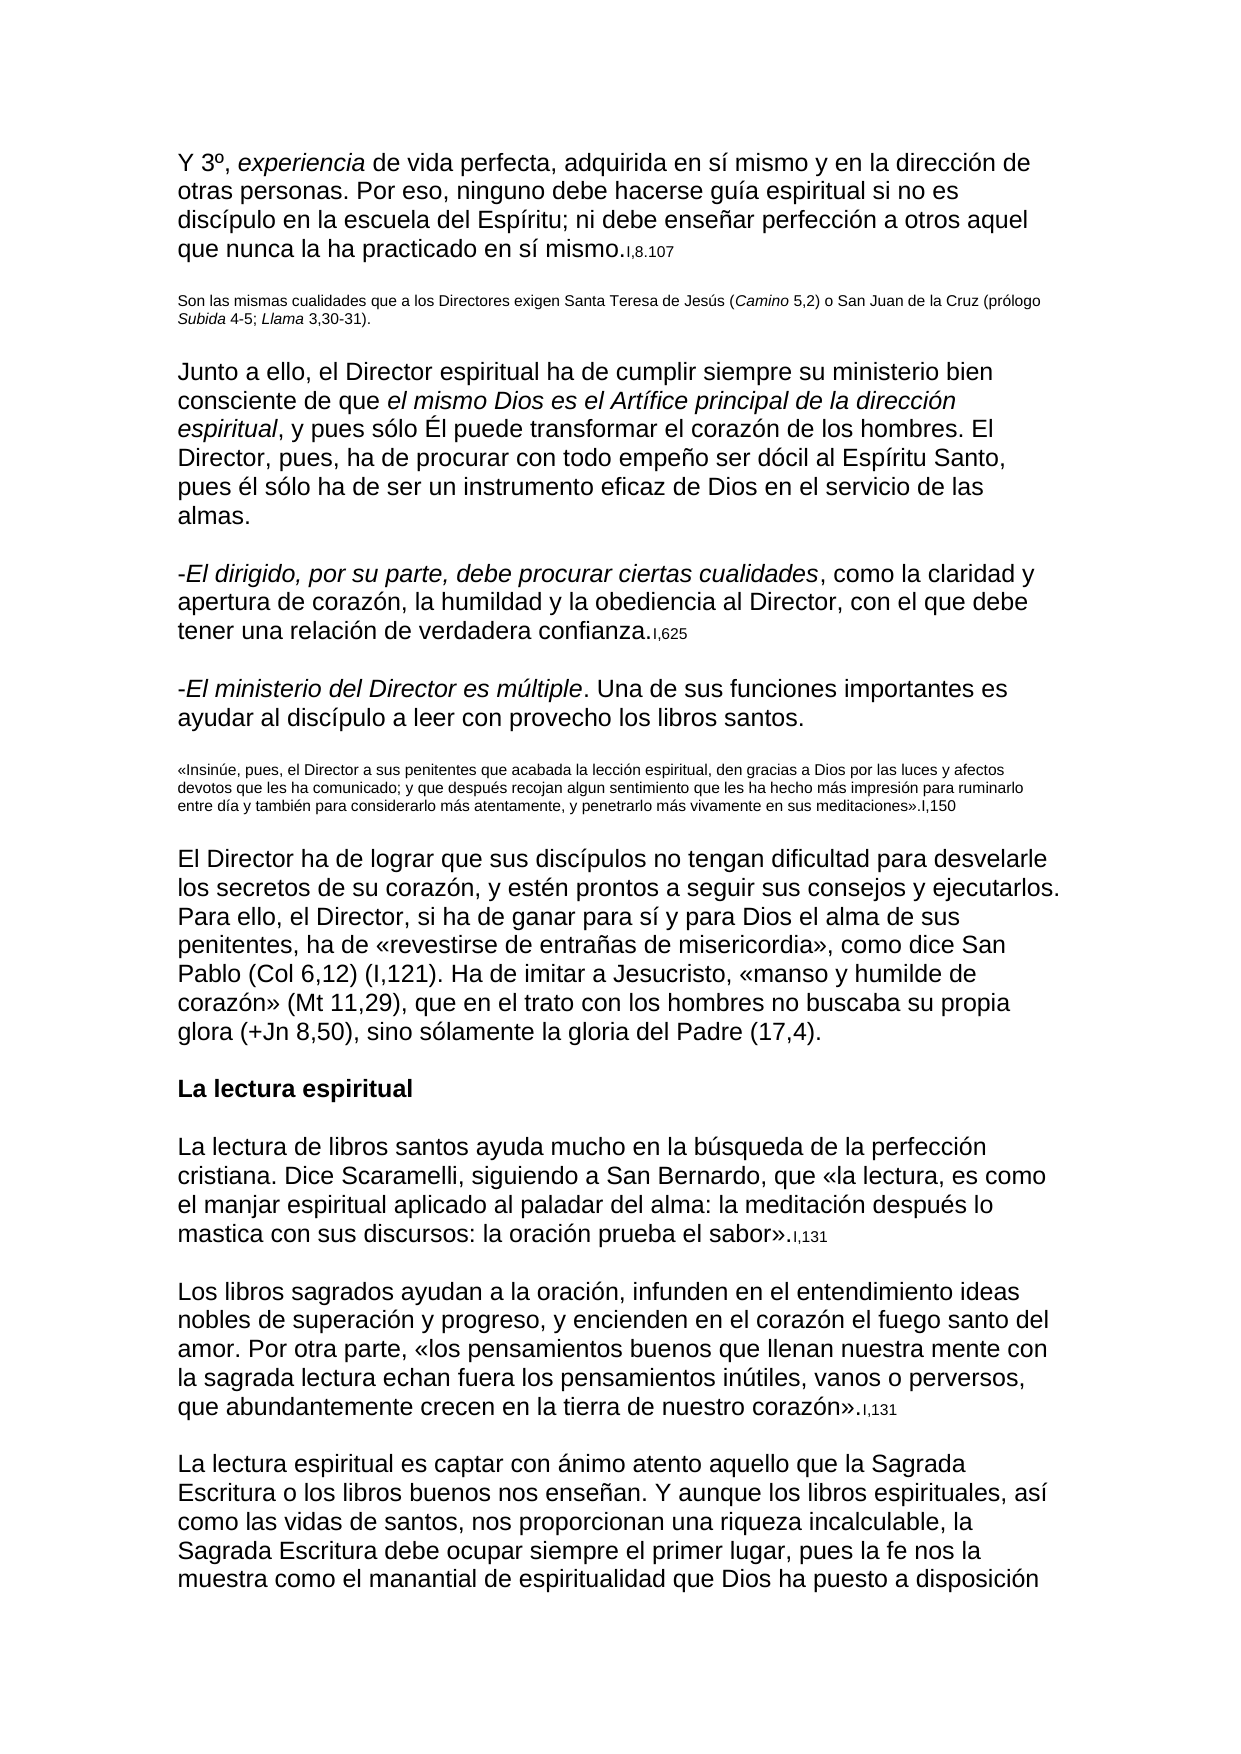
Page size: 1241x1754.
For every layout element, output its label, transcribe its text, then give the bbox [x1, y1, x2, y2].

text Los libros sagrados ayudan a la oración, infunden en el entendimiento ideas nobles de superación y progreso, y encienden en el corazón el fuego santo del amor. Por otra parte, «los pensamientos buenos que llenan nuestra mente con la sagrada lectura echan fuera los pensamientos inútiles, vanos o perversos, que abundantemente crecen en la tierra de nuestro corazón».I,131 [177, 1276, 1063, 1420]
text La lectura espiritual [177, 1074, 1063, 1103]
text -El dirigido, por su parte, debe procurar ciertas cualidades, como la claridad y apertura de corazón, la humildad y la obediencia al Director, con el que debe tener una relación de verdadera confianza.I,625 [177, 559, 1063, 645]
text «Insinúe, pues, el Director a sus penitentes que acabada la lección espiritual, den gracias a Dios por las luces y afectos devotos que les ha comunicado; y que después recojan algun sentimiento que les ha hecho más impresión para ruminarlo entre día y también para considerarlo más atentamente, y penetrarlo más vivamente en sus meditaciones».I,150 [177, 761, 1063, 815]
text -El ministerio del Director es múltiple. Una de sus funciones importantes es ayudar al discípulo a leer con provecho los libros santos. [177, 674, 1063, 732]
text El Director ha de lograr que sus discípulos no tengan dificultad para desvelarle los secretos de su corazón, y estén prontos a seguir sus consejos y ejecutarlos. Para ello, el Director, si ha de ganar para sí y para Dios el alma de sus penitentes, ha de «revestirse de entrañas de misericordia», como dice San Pablo (Col 6,12) (I,121). Ha de imitar a Jesucristo, «manso y humilde de corazón» (Mt 11,29), que en el trato con los hombres no buscaba su propia glora (+Jn 8,50), sino sólamente la gloria del Padre (17,4). [177, 844, 1063, 1045]
text Son las mismas cualidades que a los Directores exigen Santa Teresa de Jesús (Camino 5,2) o San Juan de la Cruz (prólogo Subida 4-5; Llama 3,30-31). [177, 292, 1063, 328]
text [177, 1449, 1063, 1593]
text La lectura de libros santos ayuda mucho en la búsqueda de la perfección cristiana. Dice Scaramelli, siguiendo a San Bernardo, que «la lectura, es como el manjar espiritual aplicado al paladar del alma: la meditación después lo mastica con sus discursos: la oración prueba el sabor».I,131 [177, 1132, 1063, 1247]
text Junto a ello, el Director espiritual ha de cumplir siempre su ministerio bien consciente de que el mismo Dios es el Artífice principal de la dirección espiritual, y pues sólo Él puede transformar el corazón de los hombres. El Director, pues, ha de procurar con todo empeño ser dócil al Espíritu Santo, pues él sólo ha de ser un instrumento eficaz de Dios en el servicio de las almas. [177, 357, 1063, 529]
text Y 3º, experiencia de vida perfecta, adquirida en sí mismo y en la dirección de otras personas. Por eso, ninguno debe hacerse guía espiritual si no es discípulo en la escuela del Espíritu; ni debe enseñar perfección a otros aquel que nunca la ha practicado en sí mismo.I,8.107 [177, 148, 1063, 263]
